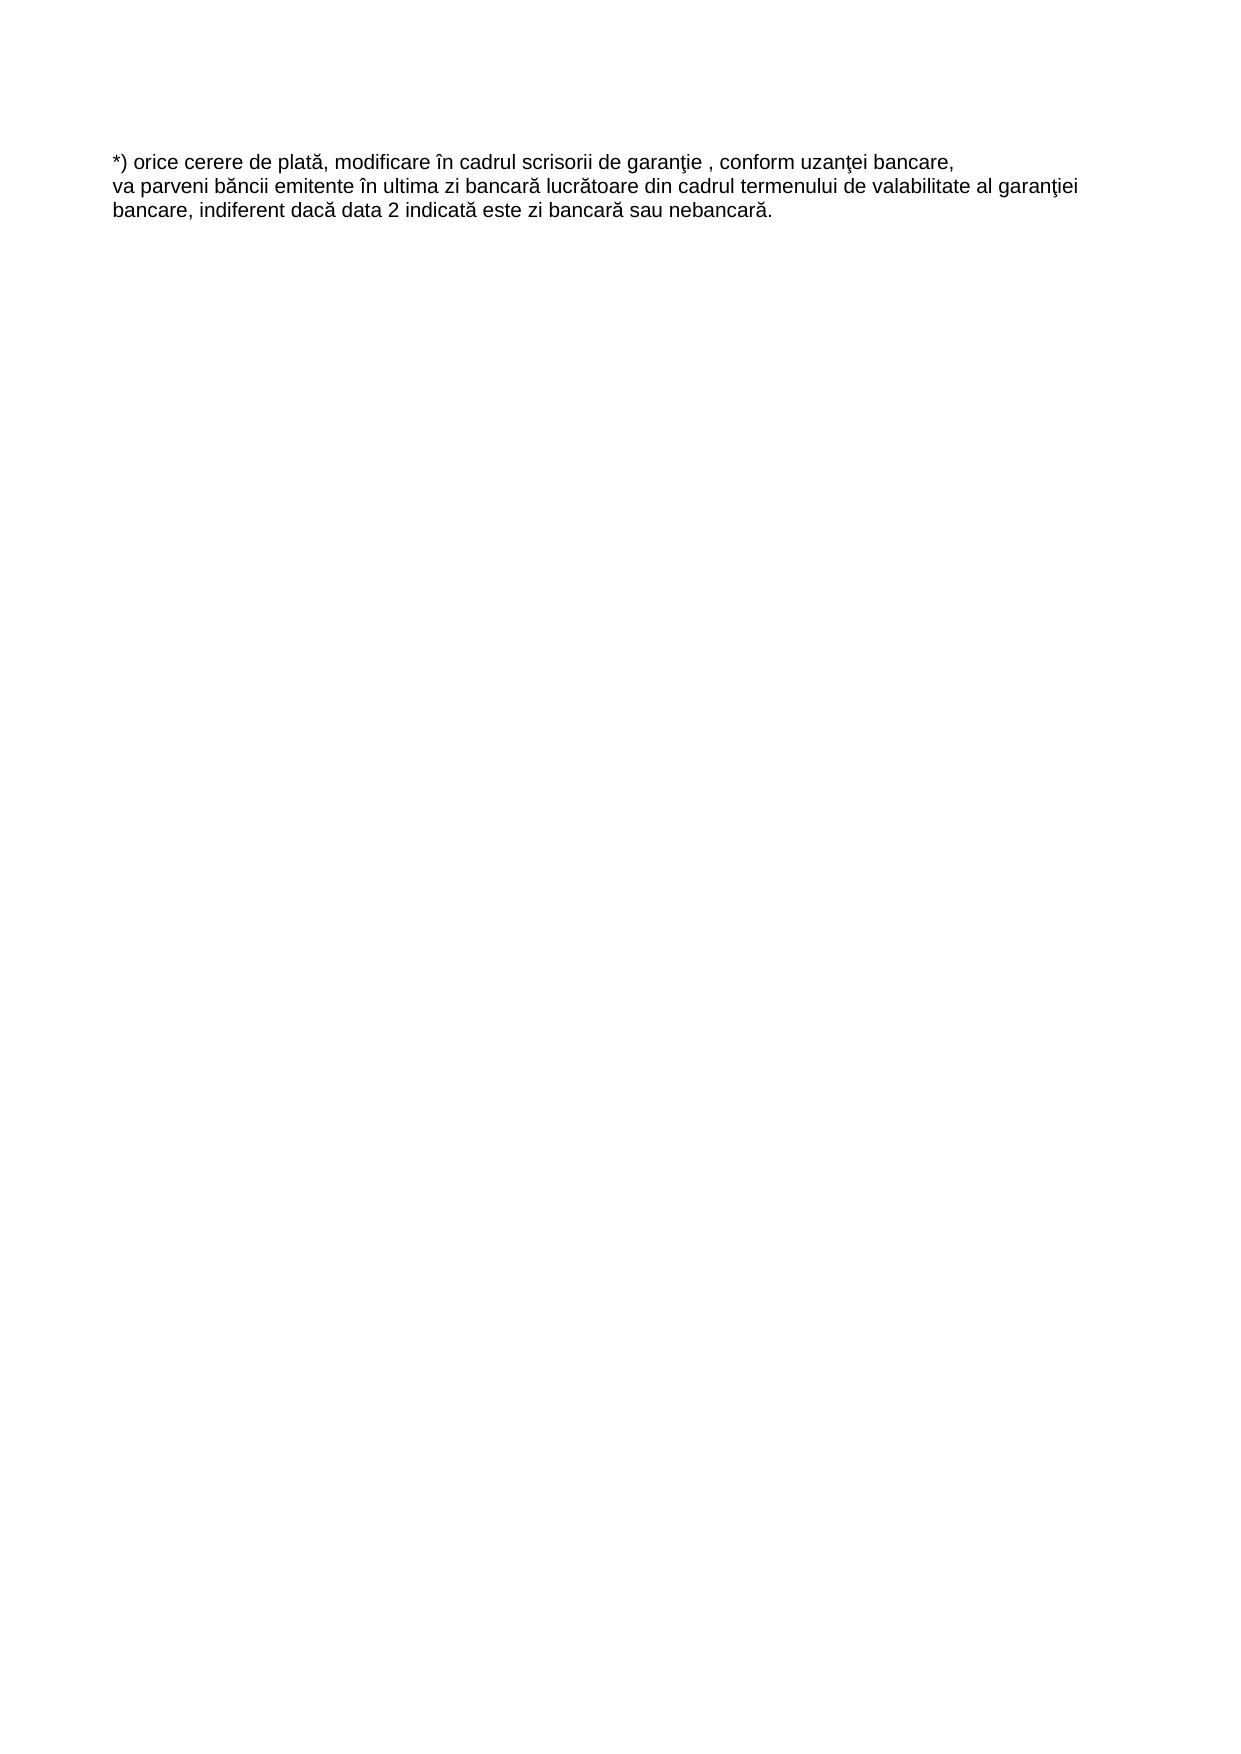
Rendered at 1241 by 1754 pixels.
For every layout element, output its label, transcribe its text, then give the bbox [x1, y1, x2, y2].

text *) orice cerere de plată, modificare în cadrul scrisorii de garanţie , conform uzanţei bancare, [112, 150, 1125, 174]
text va parveni băncii emitente în ultima zi bancară lucrătoare din cadrul termenului de valabilitate al garanţiei bancare, indiferent dacă data 2 indicată este zi bancară sau nebancară. [112, 174, 1125, 222]
